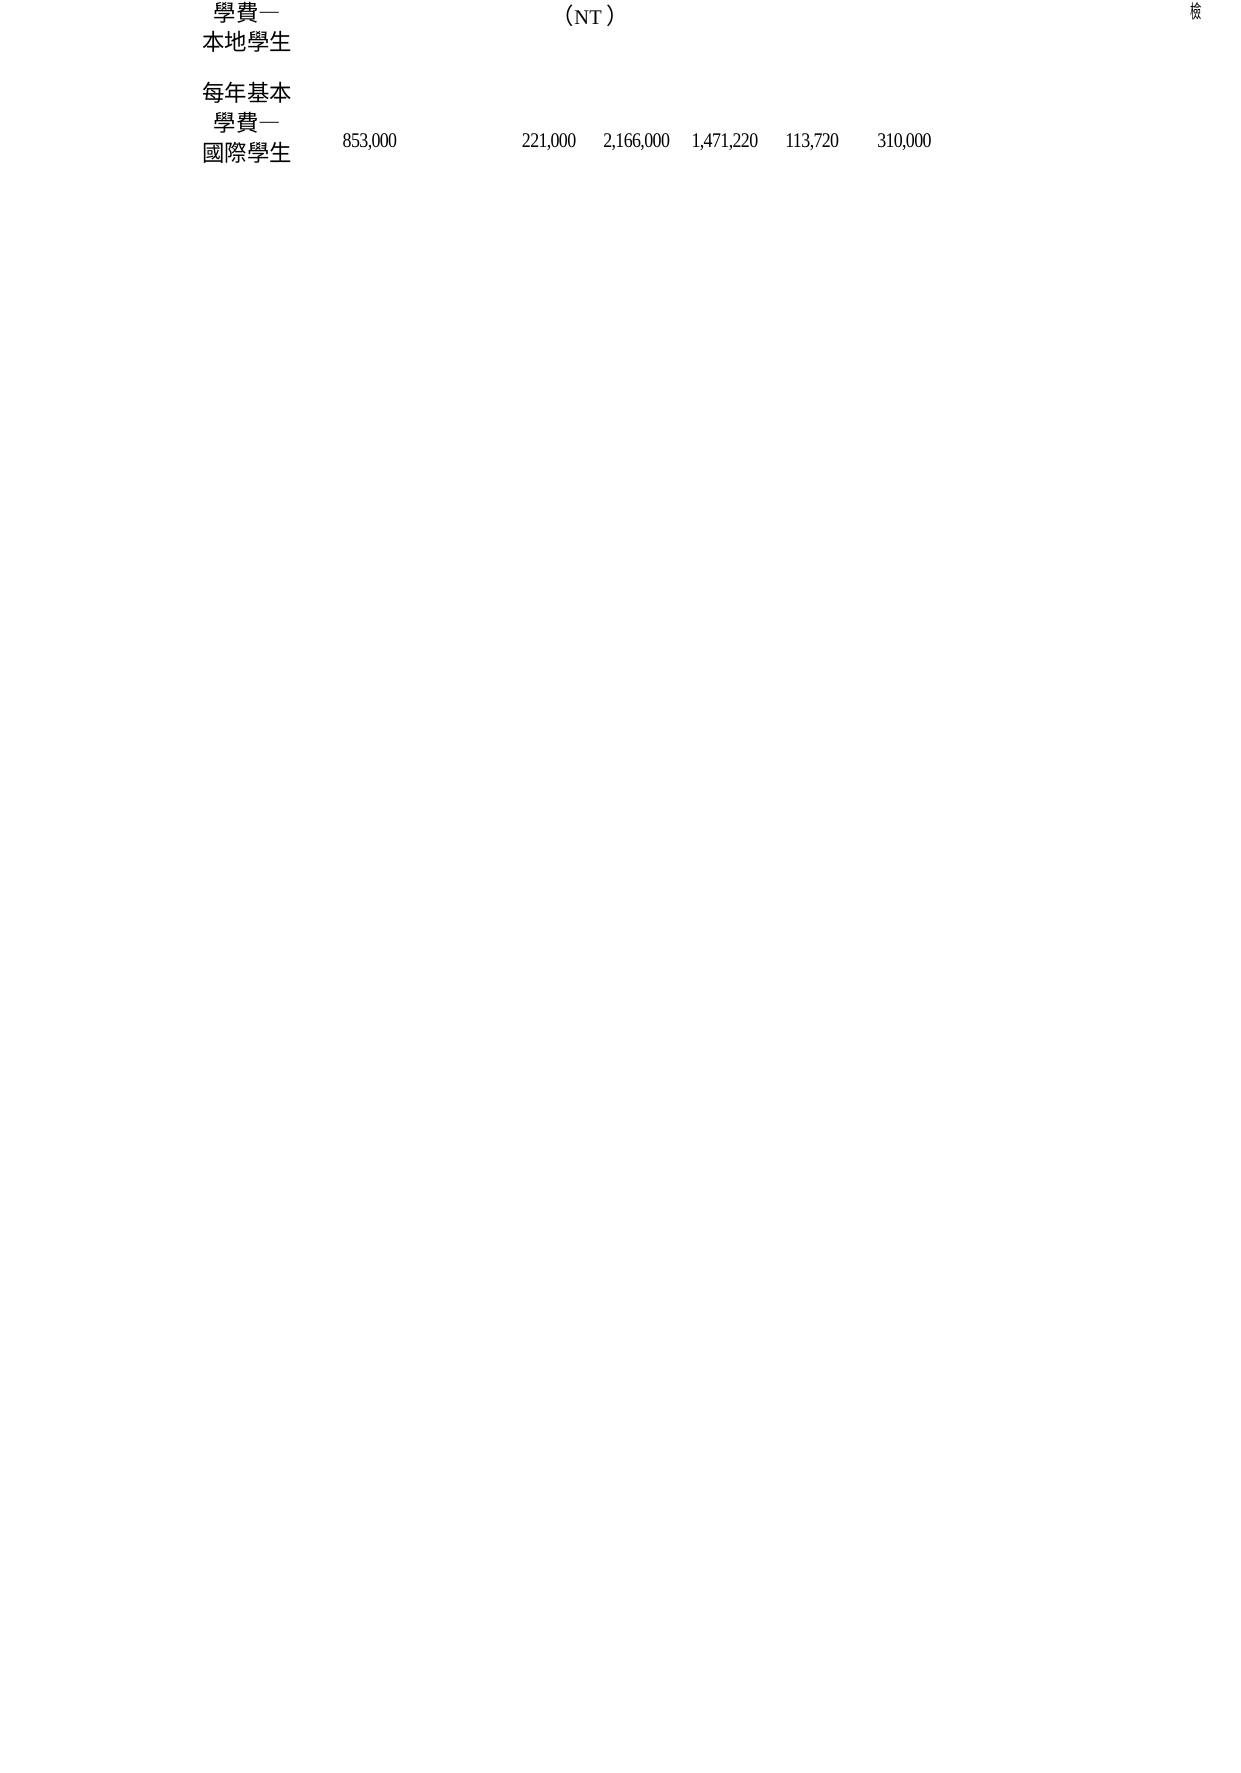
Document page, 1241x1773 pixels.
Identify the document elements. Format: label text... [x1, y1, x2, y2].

text 國際學生 [202, 138, 342, 167]
text 檢 [1190, 0, 1240, 23]
text （NT ） [545, 0, 1190, 31]
text 學費― [202, 108, 342, 138]
text 本地學生 [202, 27, 342, 56]
text 853,000 221,000 2,166,000 1,471,220 113,720 310,000 [342, 125, 1190, 154]
text 每年基本 [202, 75, 342, 108]
text 學費― [202, 0, 342, 27]
